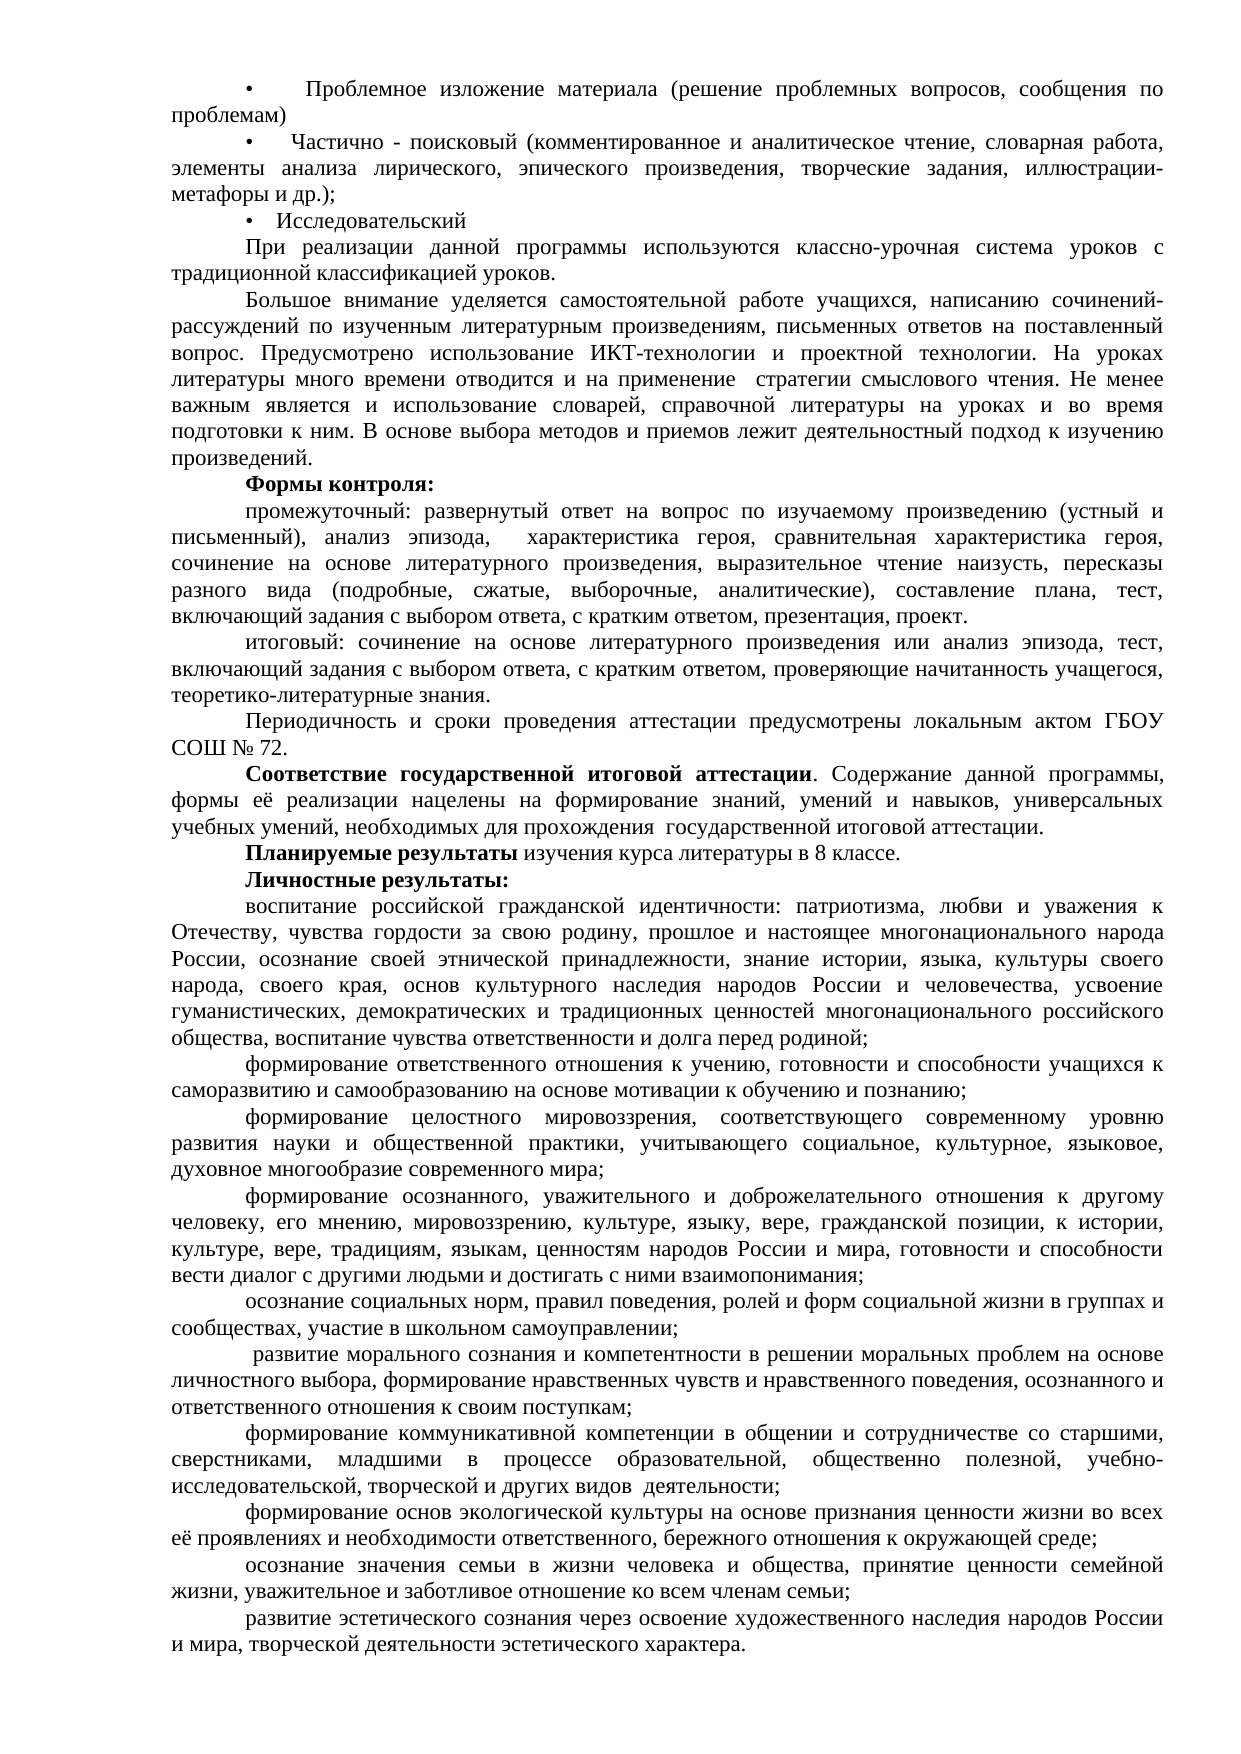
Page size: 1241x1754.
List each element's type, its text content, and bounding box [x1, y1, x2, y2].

text формирование основ экологической культуры на основе признания ценности жизни во всех её проявлениях и необходимости ответственного, бережного отношения к окружающей среде; [171, 1498, 1165, 1551]
text развитие морального сознания и компетентности в решении моральных проблем на основе личностного выбора, формирование нравственных чувств и нравственного поведения, осознанного и ответственного отношения к своим поступкам; [171, 1340, 1165, 1419]
text формирование осознанного, уважительного и доброжелательного отношения к другому человеку, его мнению, мировоззрению, культуре, языку, вере, гражданской позиции, к истории, культуре, вере, традициям, языкам, ценностям народов России и мира, готовности и способности вести диалог с другими людьми и достигать с ними взаимопонимания; [171, 1182, 1165, 1287]
text • Проблемное изложение материала (решение проблемных вопросов, сообщения по проблемам) [171, 75, 1165, 128]
text Соответствие государственной итоговой аттестации. Содержание данной программы, формы её реализации нацелены на формирование знаний, умений и навыков, универсальных учебных умений, необходимых для прохождения государственной итоговой аттестации. [171, 760, 1165, 839]
text Личностные результаты: [171, 866, 1165, 892]
text промежуточный: развернутый ответ на вопрос по изучаемому произведению (устный и письменный), анализ эпизода, характеристика героя, сравнительная характеристика героя, сочинение на основе литературного произведения, выразительное чтение наизусть, пересказы разного вида (подробные, сжатые, выборочные, аналитические), составление плана, тест, включающий задания с выбором ответа, с кратким ответом, презентация, проект. [171, 497, 1165, 628]
text формирование ответственного отношения к учению, готовности и способности учащихся к саморазвитию и самообразованию на основе мотивации к обучению и познанию; [171, 1050, 1165, 1103]
text • Исследовательский [171, 207, 1165, 233]
text осознание значения семьи в жизни человека и общества, принятие ценности семейной жизни, уважительное и заботливое отношение ко всем членам семьи; [171, 1551, 1165, 1603]
text итоговый: сочинение на основе литературного произведения или анализ эпизода, тест, включающий задания с выбором ответа, с кратким ответом, проверяющие начитанность учащегося, теоретико-литературные знания. [171, 628, 1165, 707]
text развитие эстетического сознания через освоение художественного наследия народов России и мира, творческой деятельности эстетического характера. [171, 1603, 1165, 1656]
text При реализации данной программы используются классно-урочная система уроков с традиционной классификацией уроков. [171, 233, 1165, 286]
text формирование целостного мировоззрения, соответствующего современному уровню развития науки и общественной практики, учитывающего социальное, культурное, языковое, духовное многообразие современного мира; [171, 1103, 1165, 1182]
text Периодичность и сроки проведения аттестации предусмотрены локальным актом ГБОУ СОШ № 72. [171, 707, 1165, 760]
text Планируемые результаты изучения курса литературы в 8 классе. [171, 839, 1165, 866]
text Формы контроля: [171, 470, 1165, 497]
text воспитание российской гражданской идентичности: патриотизма, любви и уважения к Отечеству, чувства гордости за свою родину, прошлое и настоящее многонационального народа России, осознание своей этнической принадлежности, знание истории, языка, культуры своего народа, своего края, основ культурного наследия народов России и человечества, усвоение гуманистических, демократических и традиционных ценностей многонационального российского общества, воспитание чувства ответственности и долга перед родиной; [171, 892, 1165, 1050]
text формирование коммуникативной компетенции в общении и сотрудничестве со старшими, сверстниками, младшими в процессе образовательной, общественно полезной, учебно-исследовательской, творческой и других видов деятельности; [171, 1419, 1165, 1498]
text осознание социальных норм, правил поведения, ролей и форм социальной жизни в группах и сообществах, участие в школьном самоуправлении; [171, 1287, 1165, 1340]
text • Частично - поисковый (комментированное и аналитическое чтение, словарная работа, элементы анализа лирического, эпического произведения, творческие задания, иллюстрации-метафоры и др.); [171, 128, 1165, 207]
text Большое внимание уделяется самостоятельной работе учащихся, написанию сочинений-рассуждений по изученным литературным произведениям, письменных ответов на поставленный вопрос. Предусмотрено использование ИКТ-технологии и проектной технологии. На уроках литературы много времени отводится и на применение стратегии смыслового чтения. Не менее важным является и использование словарей, справочной литературы на уроках и во время подготовки к ним. В основе выбора методов и приемов лежит деятельностный подход к изучению произведений. [171, 286, 1165, 470]
